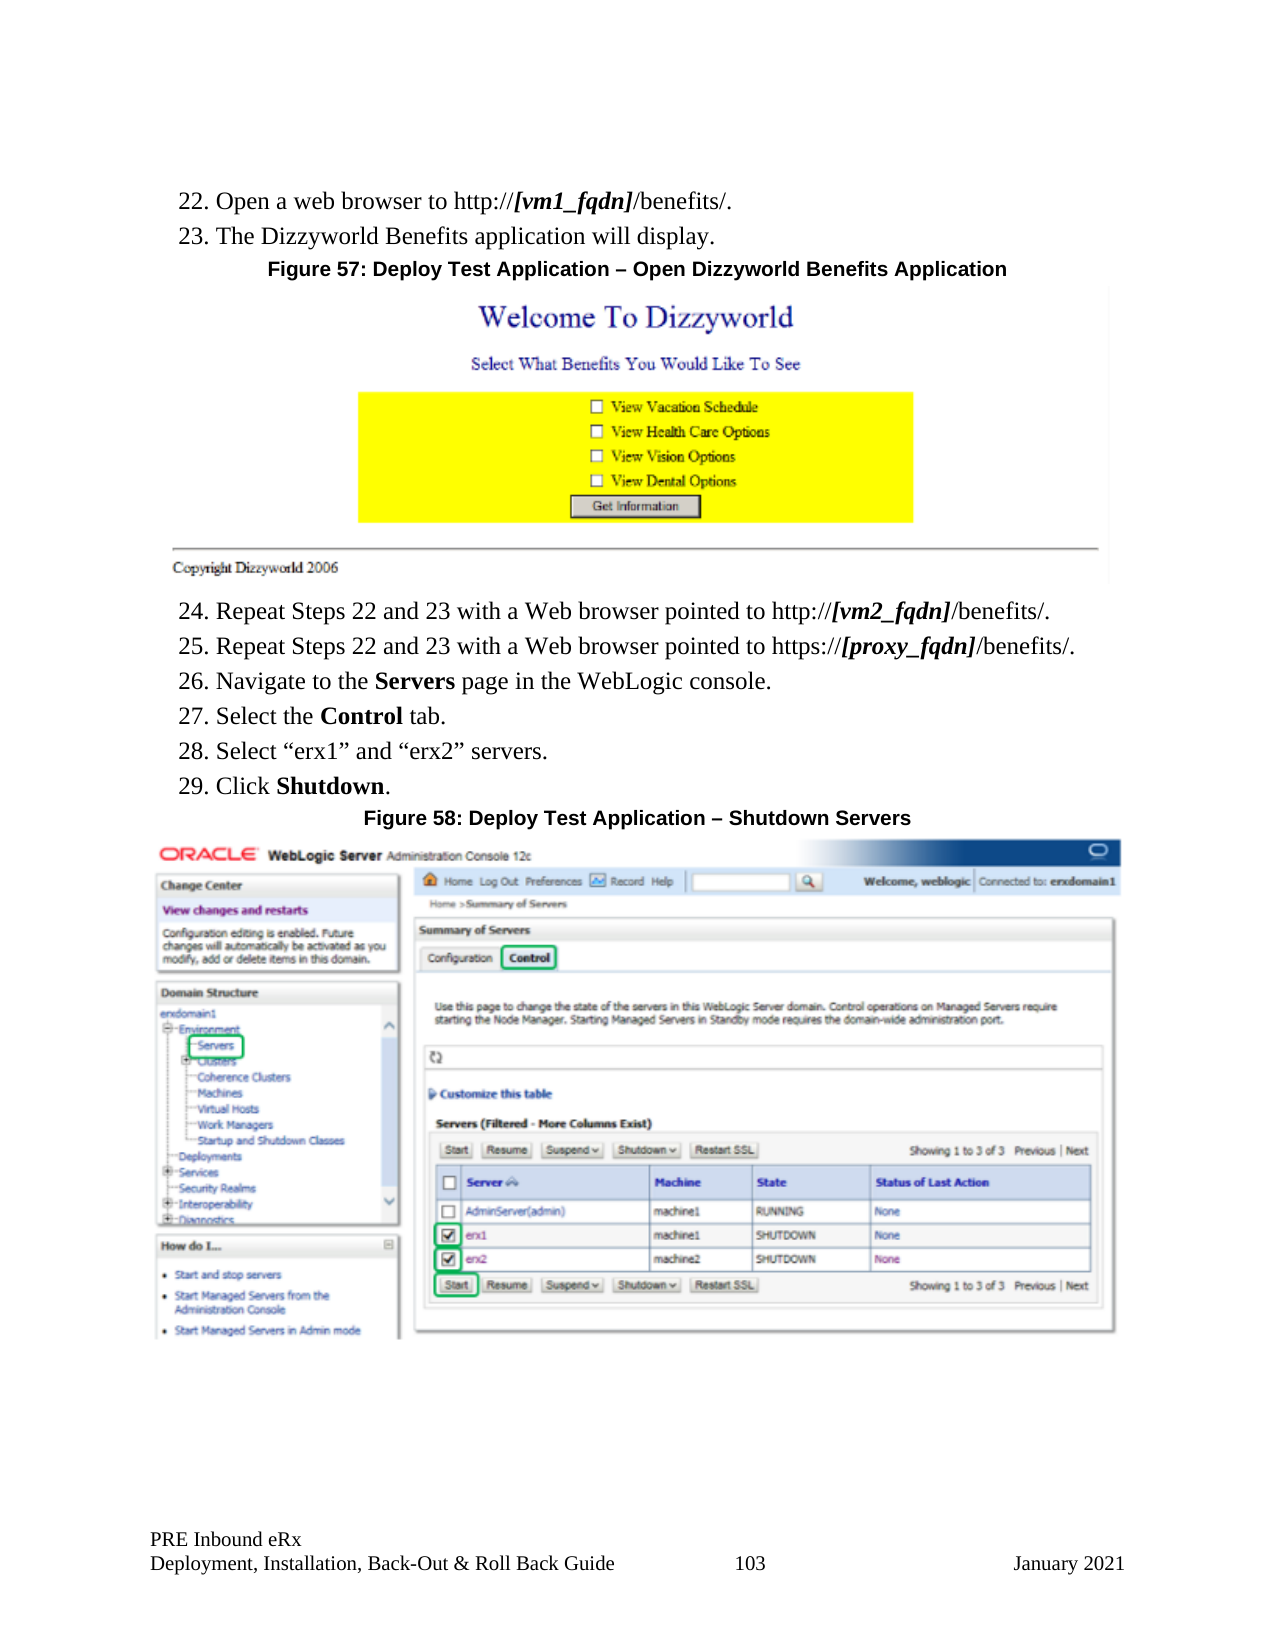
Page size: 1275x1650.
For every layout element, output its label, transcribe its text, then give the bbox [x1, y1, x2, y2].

text Open a web browser to http://[vm1_fqdn]/benefits/. [178, 186, 1125, 215]
picture [165, 286, 1110, 584]
picture [150, 836, 1125, 1346]
text Figure 57: Deploy Test Application – Open Dizzyworld Benefits Application [150, 256, 1125, 280]
text Select “erx1” and “erx2” servers. [178, 736, 1125, 765]
text Navigate to the Servers page in the WebLogic console. [178, 666, 1125, 695]
text Click Shutdown. [178, 771, 1125, 800]
text Repeat Steps 22 and 23 with a Web browser pointed to http://[vm2_fqdn]/benefits/. [178, 596, 1125, 625]
text The Dizzyworld Benefits application will display. [178, 221, 1125, 250]
text Repeat Steps 22 and 23 with a Web browser pointed to https://[proxy_fqdn]/benefits/. [178, 631, 1125, 660]
text Select the Control tab. [178, 701, 1125, 730]
text Figure 58: Deploy Test Application – Shutdown Servers [150, 806, 1125, 830]
